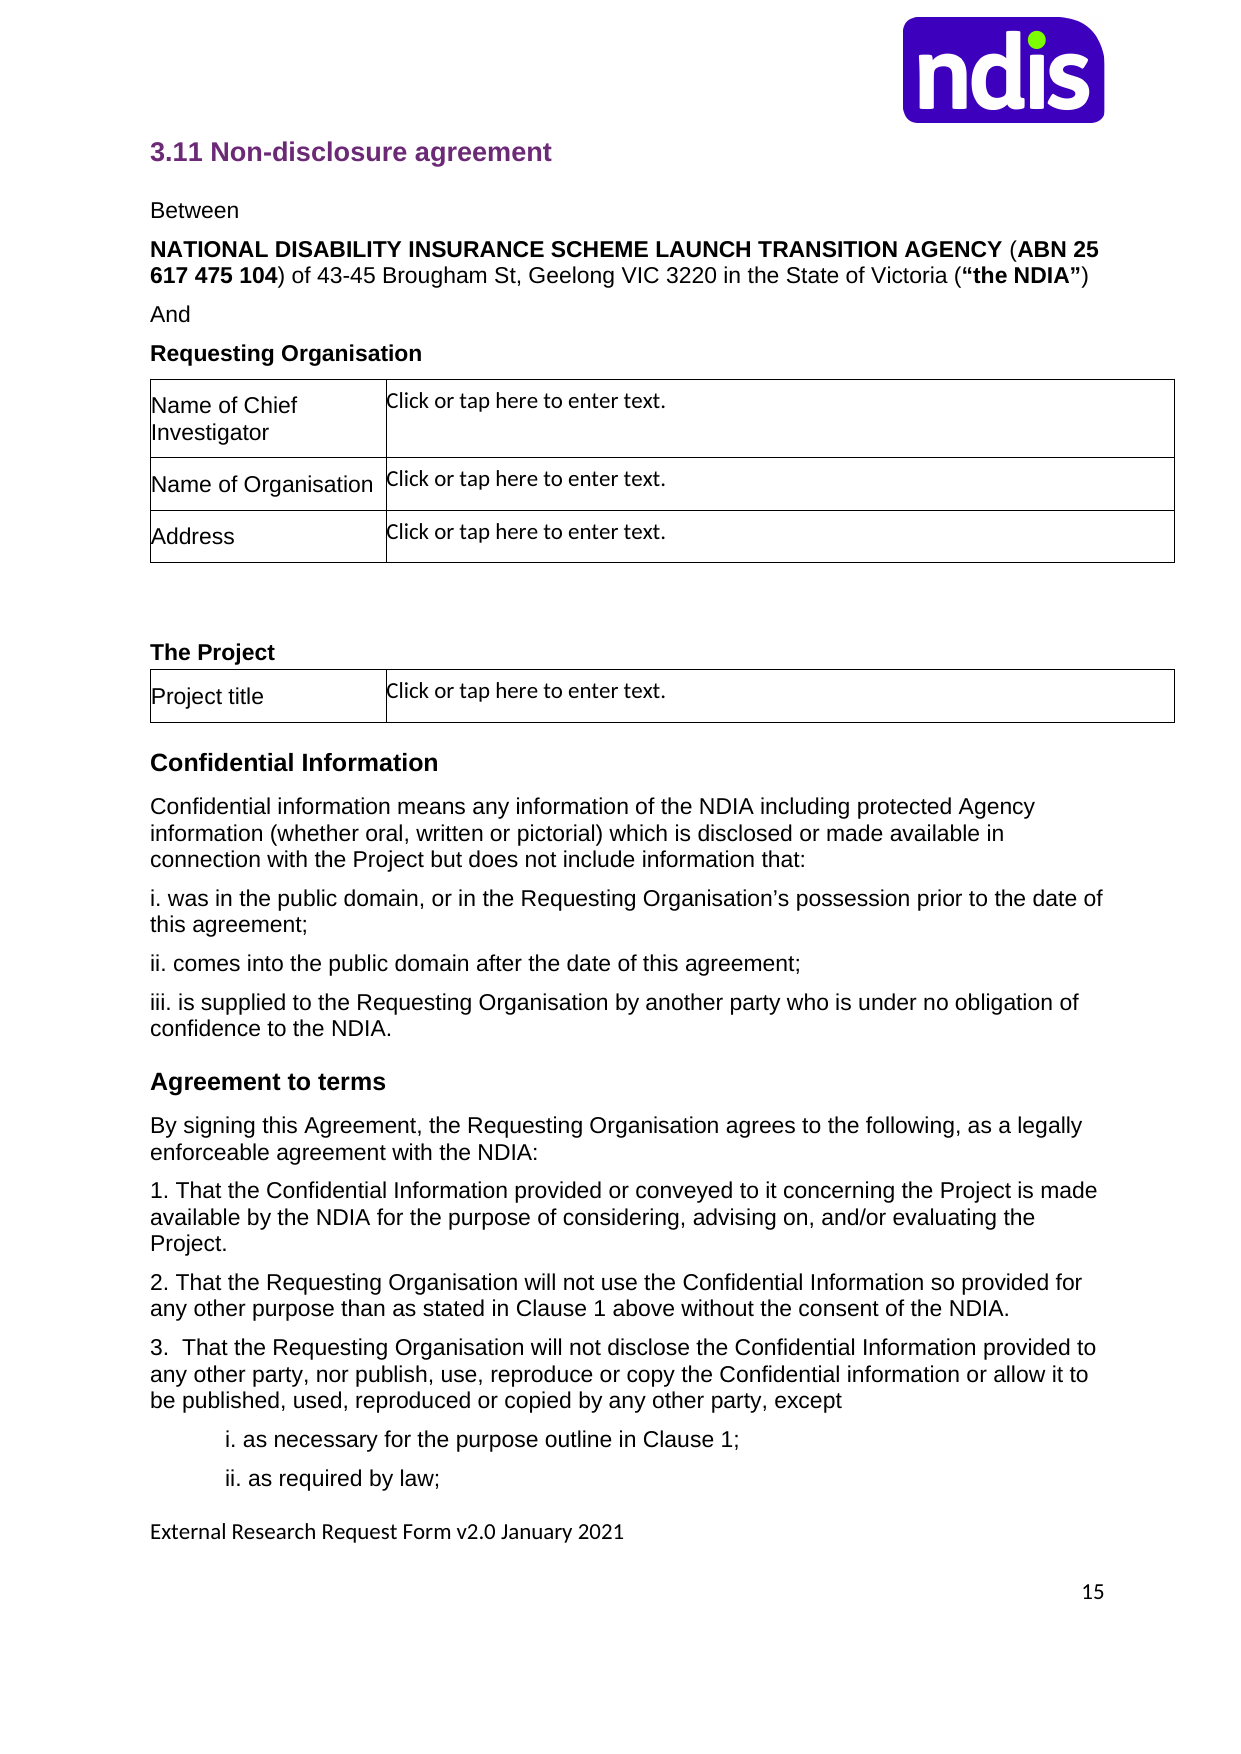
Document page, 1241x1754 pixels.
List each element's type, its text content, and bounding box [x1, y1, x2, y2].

text 1. That the Confidential Information provided or conveyed to it concerning the Project is made available by the NDIA for the purpose of considering, advising on, and/or evaluating the Project. [150, 1177, 1104, 1256]
text ii. as required by law; [150, 1464, 1104, 1491]
text 2. That the Requesting Organisation will not use the Confidential Information so provided for any other purpose than as stated in Clause 1 above without the consent of the NDIA. [150, 1269, 1104, 1322]
subtitle Agreement to terms [150, 1067, 1104, 1095]
subtitle The Project [150, 639, 1104, 666]
text i. as necessary for the purpose outline in Clause 1; [150, 1426, 1104, 1452]
text ii. comes into the public domain after the date of this agreement; [150, 950, 1104, 976]
text And [150, 301, 1104, 327]
table_header Project title [151, 670, 386, 722]
list 3.11 Non-disclosure agreement [150, 136, 1104, 167]
text NATIONAL DISABILITY INSURANCE SCHEME LAUNCH TRANSITION AGENCY (ABN 25 617 475 104) of 43-45 Brougham St, Geelong VIC 3220 in the State of Victoria (“the NDIA”) [150, 236, 1104, 288]
text By signing this Agreement, the Requesting Organisation agrees to the following, as a legally enforceable agreement with the NDIA: [150, 1112, 1104, 1165]
table_cell Name of Organisation [151, 458, 386, 510]
text 3. That the Requesting Organisation will not disclose the Confidential Information provided to any other party, nor publish, use, reproduce or copy the Confidential information or allow it to be published, used, reproduced or copied by any other party, except [150, 1334, 1104, 1413]
table_cell Address [151, 511, 386, 562]
text iii. is supplied to the Requesting Organisation by another party who is under no obligation of confidence to the NDIA. [150, 989, 1104, 1042]
text Confidential information means any information of the NDIA including protected Agency information (whether oral, written or pictorial) which is disclosed or made available in connection with the Project but does not include information that: [150, 793, 1104, 872]
picture [903, 17, 1105, 123]
table_header Name of Chief Investigator [151, 380, 386, 457]
text Requesting Organisation [150, 340, 1104, 366]
text i. was in the public domain, or in the Requesting Organisation’s possession prior to the date of this agreement; [150, 885, 1104, 938]
text Between [150, 197, 1104, 223]
subtitle Confidential Information [150, 748, 1104, 777]
